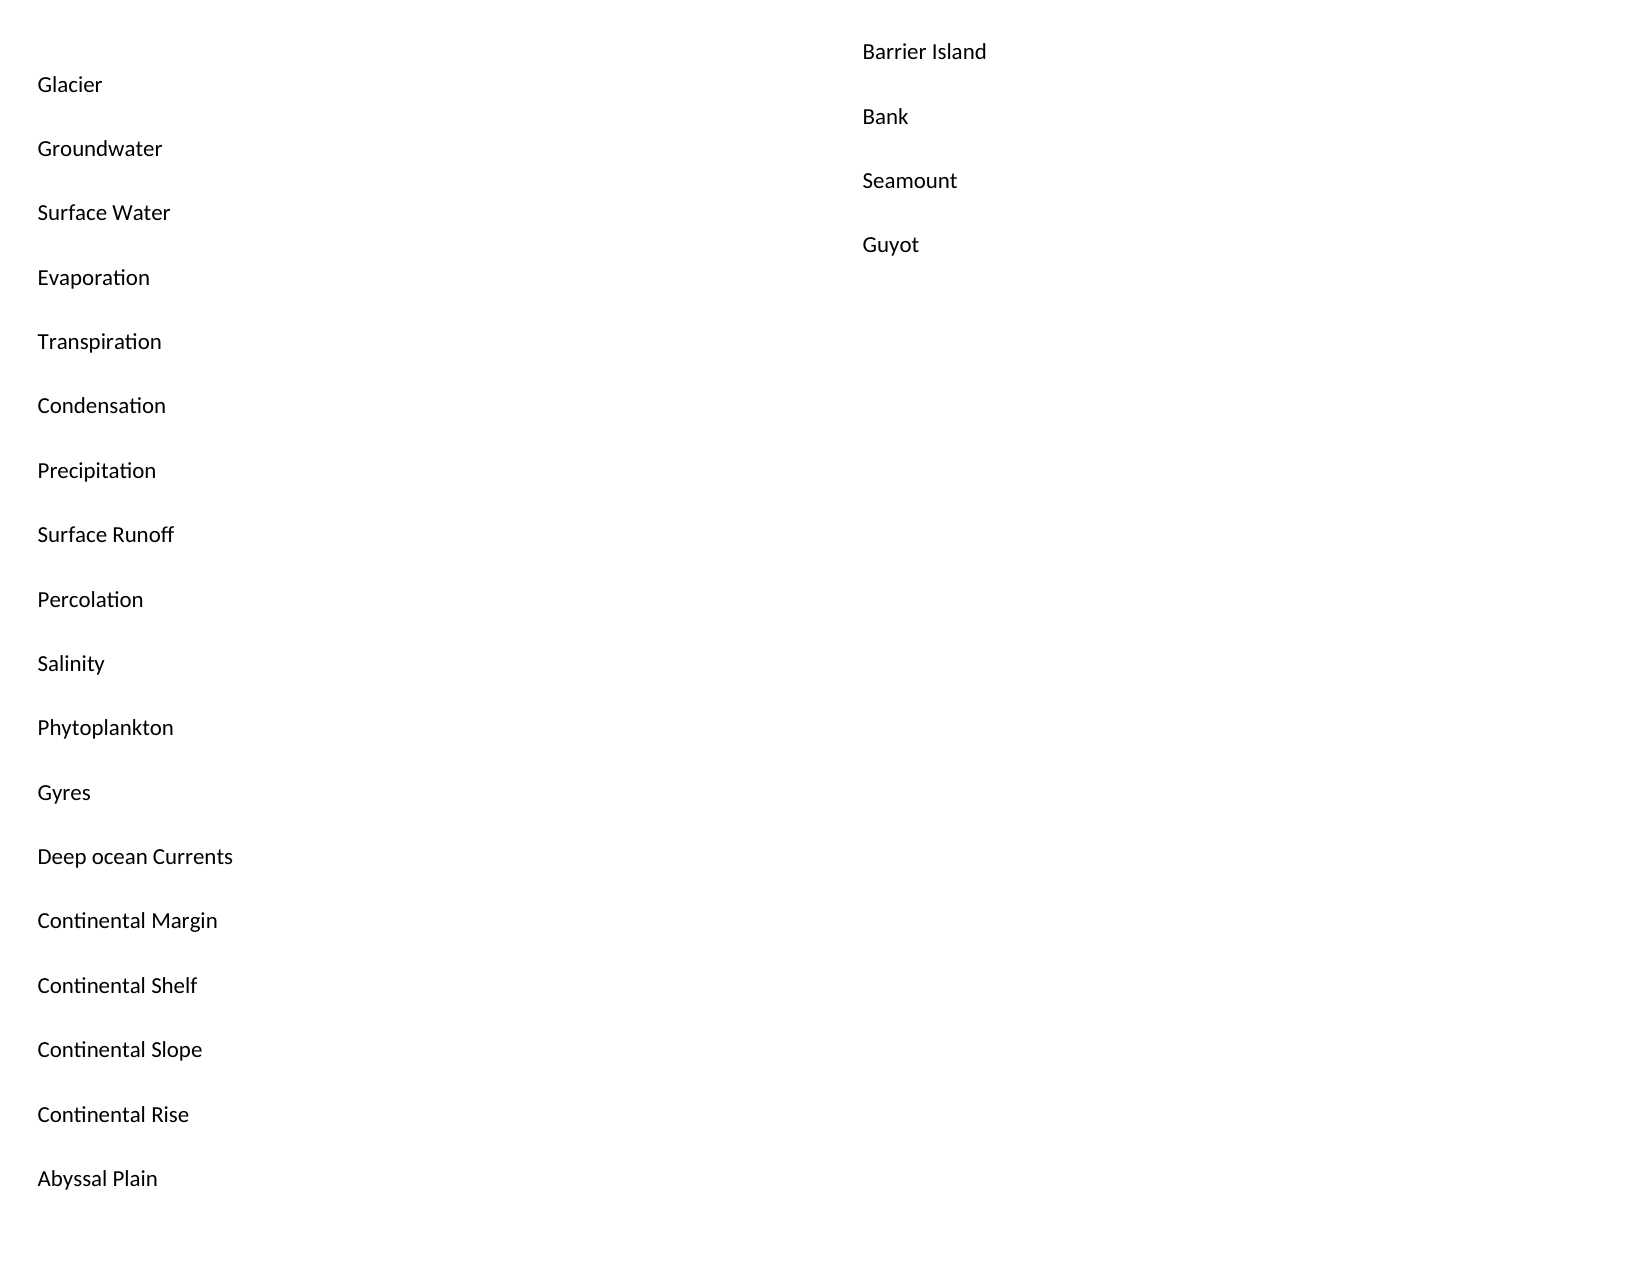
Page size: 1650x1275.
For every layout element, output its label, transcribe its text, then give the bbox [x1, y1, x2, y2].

text Seamount [862, 166, 1612, 194]
text Surface Runoff [37, 520, 787, 548]
text Guyot [862, 231, 1612, 259]
text Salinity [37, 649, 787, 677]
text Gyres [37, 778, 787, 806]
text Evaporation [37, 263, 787, 291]
text Bank [862, 102, 1612, 130]
text Condensation [37, 392, 787, 419]
text Continental Rise [37, 1100, 787, 1128]
text Abyssal Plain [37, 1164, 787, 1192]
text Deep ocean Currents [37, 842, 787, 870]
text Precipitation [37, 456, 787, 484]
text Continental Margin [37, 907, 787, 934]
text Phytoplankton [37, 713, 787, 741]
text Transpiration [37, 327, 787, 355]
text Surface Water [37, 198, 787, 226]
text Groundwater [37, 134, 787, 162]
text Barrier Island [862, 37, 1612, 66]
text Continental Shelf [37, 971, 787, 999]
text Percolation [37, 585, 787, 613]
text Continental Slope [37, 1035, 787, 1063]
text Glacier [37, 70, 787, 98]
